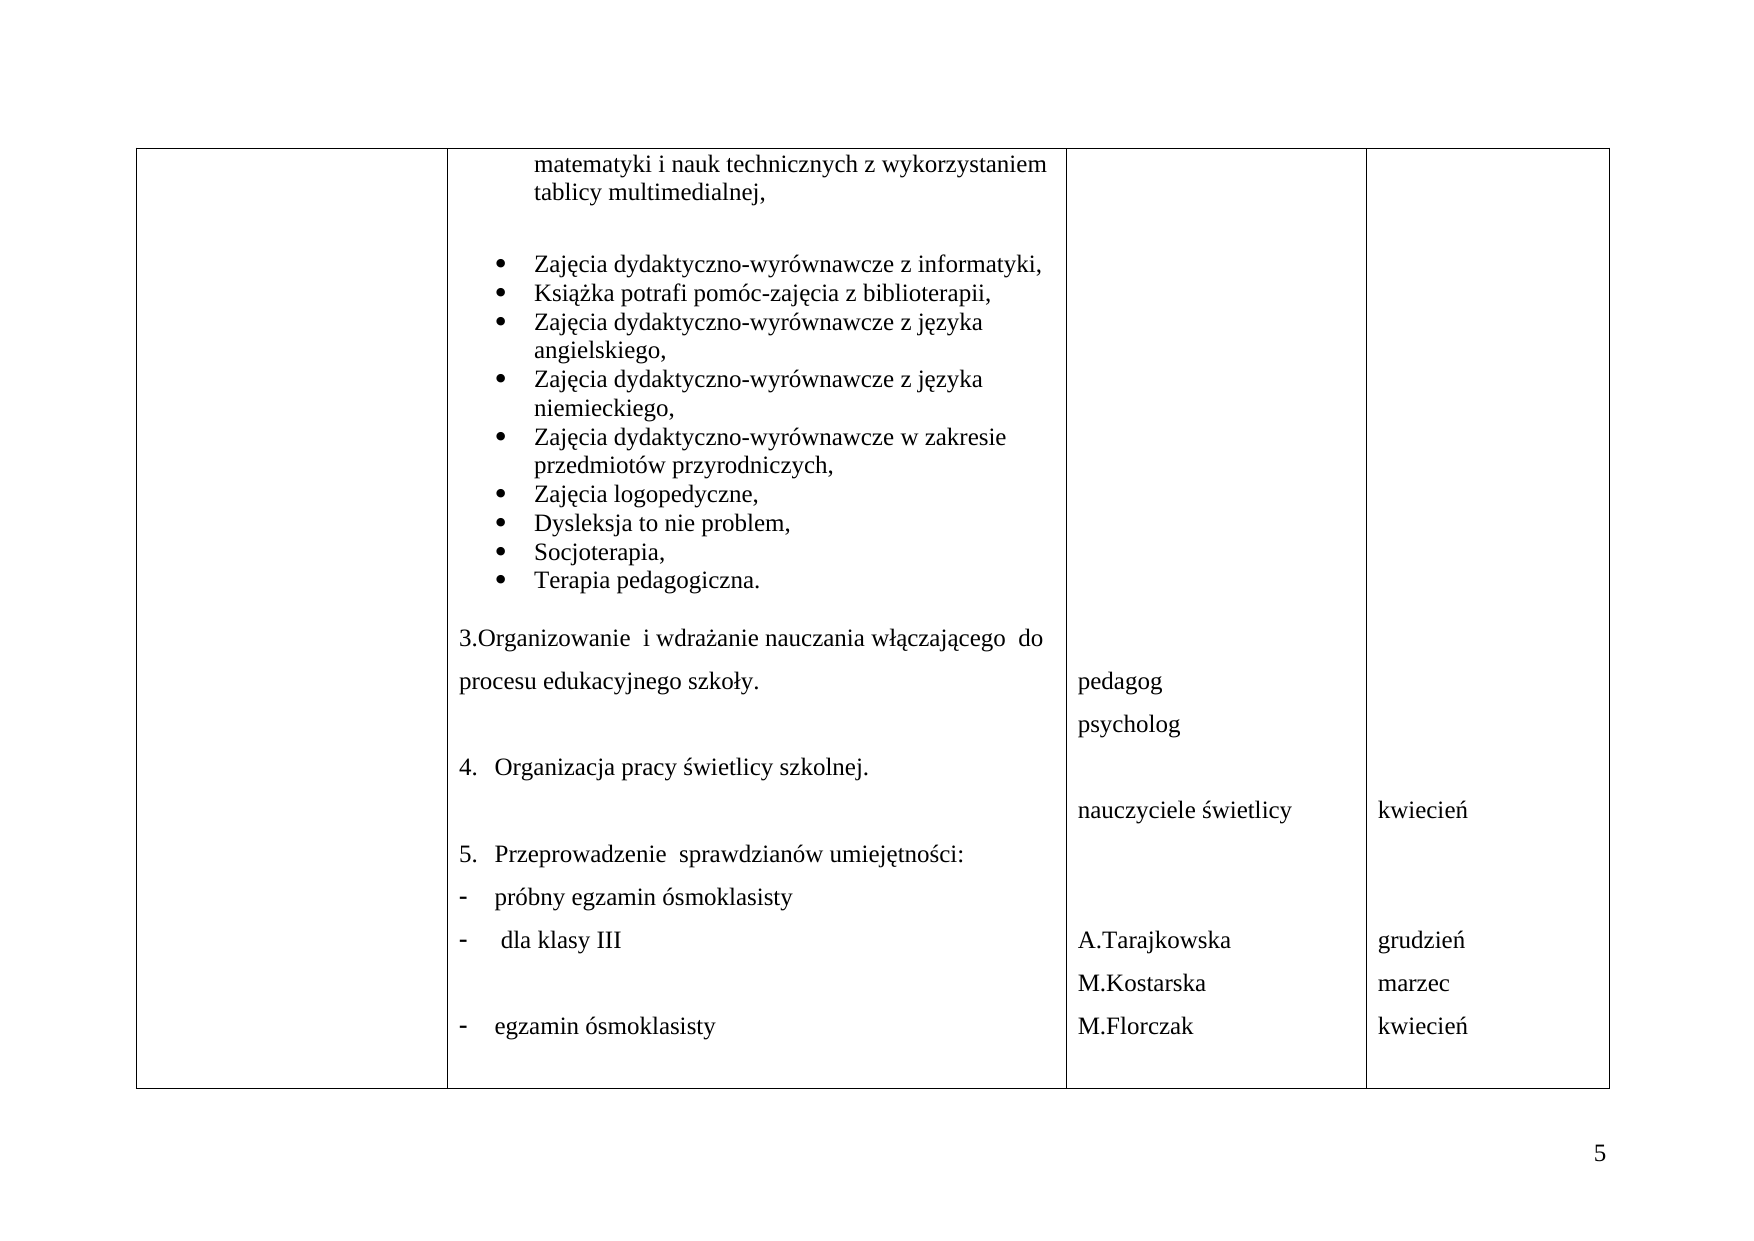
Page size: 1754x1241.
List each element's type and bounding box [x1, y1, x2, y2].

table_cell [1367, 149, 1609, 1087]
table_cell [137, 149, 447, 1087]
table_cell [1067, 149, 1366, 1087]
table_cell [448, 149, 1066, 1087]
